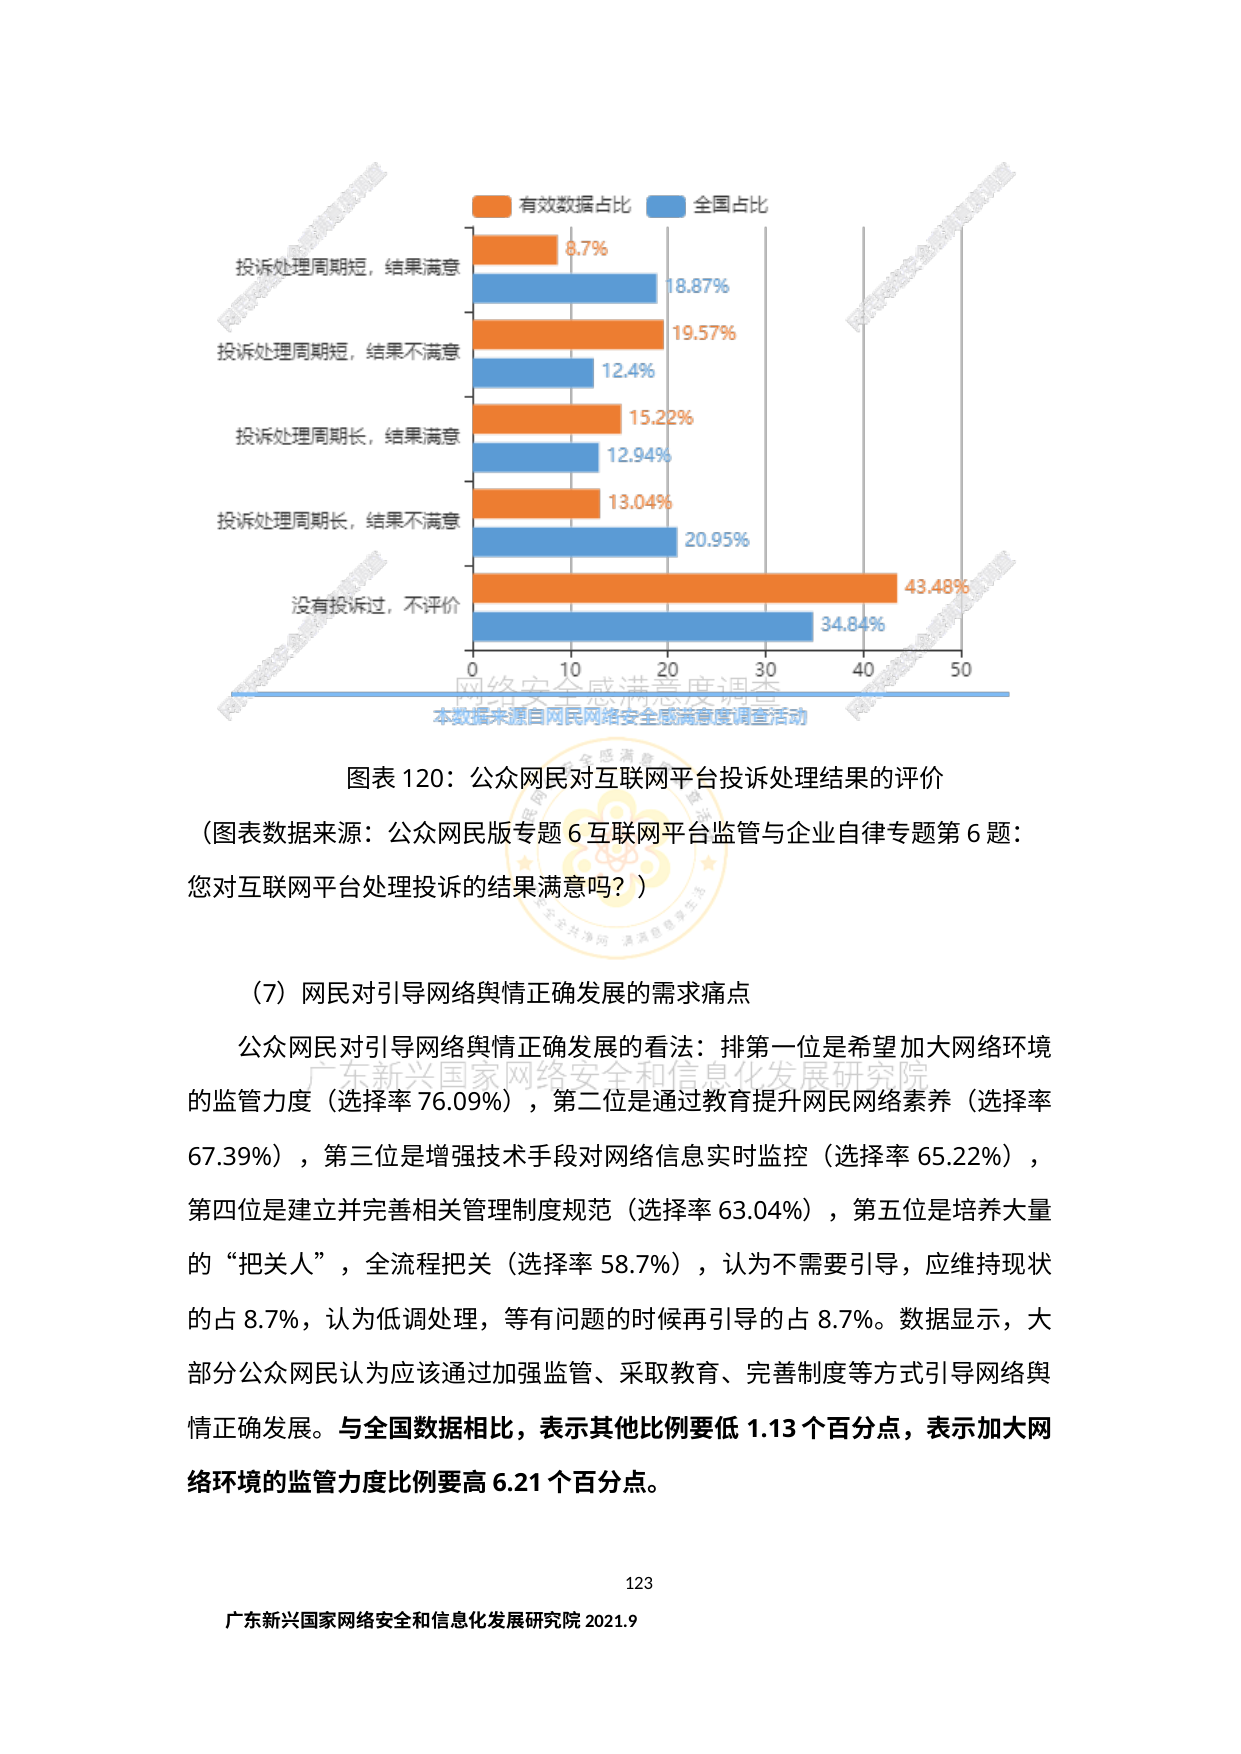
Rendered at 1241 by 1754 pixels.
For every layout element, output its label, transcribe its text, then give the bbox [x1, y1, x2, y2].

picture [202, 150, 1039, 744]
text 公众网民对引导网络舆情正确发展的看法：排第一位是希望加大网络环境的监管力度（选择率76.09%），第二位是通过教育提升网民网络素养（选择率67.39%），第三位是增强技术手段对网络信息实时监控（选择率65.22%），第四位是建立并完善相关管理制度规范（选择率63.04%），第五位是培养大量的“把关人”，全流程把关（选择率58.7%），认为不需要引导，应维持现状的占8.7%，认为低调处理，等有问题的时候再引导的占8.7%。数据显示，大部分公众网民认为应该通过加强监管、采取教育、完善制度等方式引导网络舆情正确发展。与全国数据相比，表示其他比例要低1.13个百分点，表示加大网络环境的监管力度比例要高6.21个百分点。 [187, 1027, 1053, 1499]
text （图表数据来源：公众网民版专题6互联网平台监管与企业自律专题第6题：您对互联网平台处理投诉的结果满意吗？） [187, 813, 1053, 904]
text （7）网民对引导网络舆情正确发展的需求痛点 [187, 973, 1053, 1009]
text 图表120：公众网民对互联网平台投诉处理结果的评价 [187, 759, 1053, 795]
